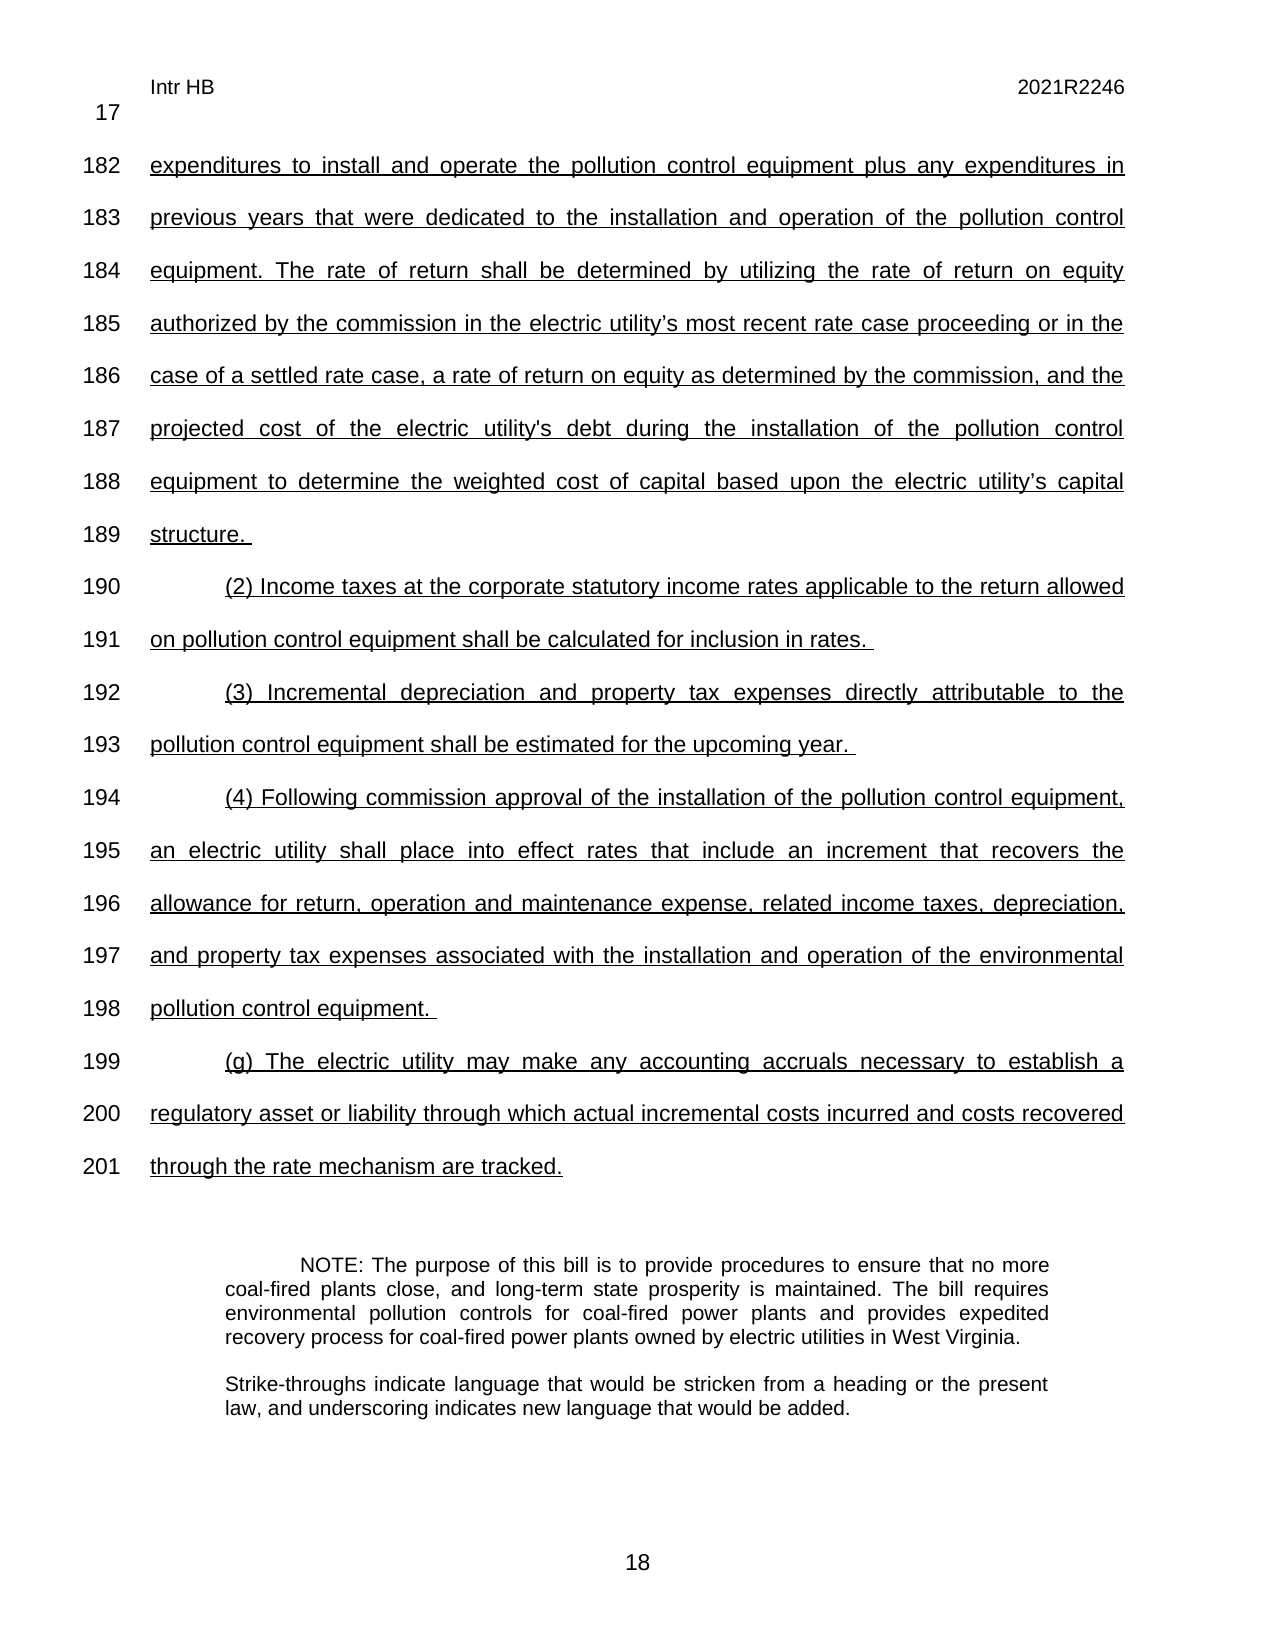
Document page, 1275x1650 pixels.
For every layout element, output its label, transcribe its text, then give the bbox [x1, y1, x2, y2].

text NOTE: The purpose of this bill is to provide procedures to ensure that no more coal-fired plants close, and long-term state prosperity is maintained. The bill requires environmental pollution controls for coal-fired power plants and provides expedited recovery process for coal-fired power plants owned by electric utilities in West Virginia. [225, 1253, 1050, 1348]
text (4) Following commission approval of the installation of the pollution control equipment, an electric utility shall place into effect rates that include an increment that recovers the allowance for return, operation and maintenance expense, related income taxes, depreciation, and property tax expenses associated with the installation and operation of the environmental pollution control equipment. [150, 861, 1125, 912]
text Strike-throughs indicate language that would be stricken from a heading or the present law, and underscoring indicates new language that would be added. [225, 1371, 1050, 1419]
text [150, 152, 1125, 174]
text (g) The electric utility may make any accounting accruals necessary to establish a regulatory asset or liability through which actual incremental costs incurred and costs recovered through the rate mechanism are tracked. [150, 1048, 1125, 1123]
text (4) Following commission approval of the installation of the pollution control equipment, an electric utility shall place into effect rates that include an increment that recovers the allowance for return, operation and maintenance expense, related income taxes, depreciation, and property tax expenses associated with the installation and operation of the environmental pollution control equipment. [150, 784, 1125, 860]
text (3) Incremental depreciation and property tax expenses directly attributable to the pollution control equipment shall be estimated for the upcoming year. [150, 679, 1125, 758]
text (2) Income taxes at the corporate statutory income rates applicable to the return allowed on pollution control equipment shall be calculated for inclusion in rates. [150, 573, 1125, 652]
text (4) Following commission approval of the installation of the pollution control equipment, an electric utility shall place into effect rates that include an increment that recovers the allowance for return, operation and maintenance expense, related income taxes, depreciation, and property tax expenses associated with the installation and operation of the environmental pollution control equipment. [150, 914, 1125, 1021]
text (g) The electric utility may make any accounting accruals necessary to establish a regulatory asset or liability through which actual incremental costs incurred and costs recovered through the rate mechanism are tracked. [150, 1124, 1125, 1179]
